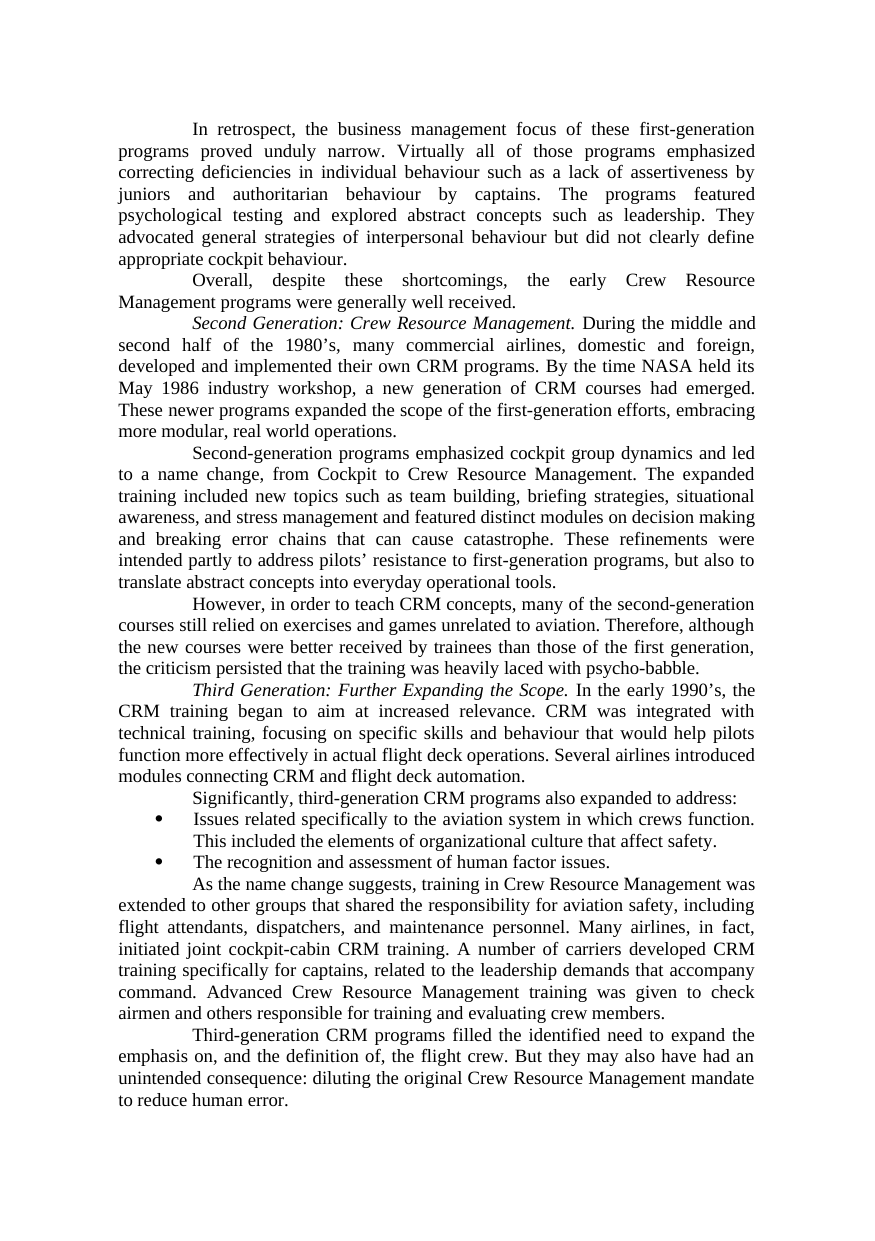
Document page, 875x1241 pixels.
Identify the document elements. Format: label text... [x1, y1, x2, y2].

text Second Generation: Crew Resource Management. During the middle and second half of the 1980’s, many commercial airlines, domestic and foreign, developed and implemented their own CRM programs. By the time NASA held its May 1986 industry workshop, a new generation of CRM courses had emerged. These newer programs expanded the scope of the first-generation efforts, embracing more modular, real world operations. [118, 312, 756, 442]
text In retrospect, the business management focus of these first-generation programs proved unduly narrow. Virtually all of those programs emphasized correcting deficiencies in individual behaviour such as a lack of assertiveness by juniors and authoritarian behaviour by captains. The programs featured psychological testing and explored abstract concepts such as leadership. They advocated general strategies of interpersonal behaviour but did not clearly define appropriate cockpit behaviour. [118, 118, 756, 269]
list Issues related specifically to the aviation system in which crews function. This included the elements of organizational culture that affect safety. [156, 808, 756, 851]
text Third-generation CRM programs filled the identified need to expand the emphasis on, and the definition of, the flight crew. But they may also have had an unintended consequence: diluting the original Crew Resource Management mandate to reduce human error. [118, 1024, 756, 1110]
text Second-generation programs emphasized cockpit group dynamics and led to a name change, from Cockpit to Crew Resource Management. The expanded training included new topics such as team building, briefing strategies, situational awareness, and stress management and featured distinct modules on decision making and breaking error chains that can cause catastrophe. These refinements were intended partly to address pilots’ resistance to first-generation programs, but also to translate abstract concepts into everyday operational tools. [118, 442, 756, 592]
text Third Generation: Further Expanding the Scope. In the early 1990’s, the CRM training began to aim at increased relevance. CRM was integrated with technical training, focusing on specific skills and behaviour that would help pilots function more effectively in actual flight deck operations. Several airlines introduced modules connecting CRM and flight deck automation. [118, 679, 756, 787]
text Overall, despite these shortcomings, the early Crew Resource Management programs were generally well received. [118, 269, 756, 312]
list The recognition and assessment of human factor issues. [156, 851, 756, 873]
text Significantly, third-generation CRM programs also expanded to address: [118, 787, 756, 808]
text However, in order to teach CRM concepts, many of the second-generation courses still relied on exercises and games unrelated to aviation. Therefore, although the new courses were better received by trainees than those of the first generation, the criticism persisted that the training was heavily laced with psycho-babble. [118, 592, 756, 679]
text As the name change suggests, training in Crew Resource Management was extended to other groups that shared the responsibility for aviation safety, including flight attendants, dispatchers, and maintenance personnel. Many airlines, in fact, initiated joint cockpit-cabin CRM training. A number of carriers developed CRM training specifically for captains, related to the leadership demands that accompany command. Advanced Crew Resource Management training was given to check airmen and others responsible for training and evaluating crew members. [118, 873, 756, 1024]
